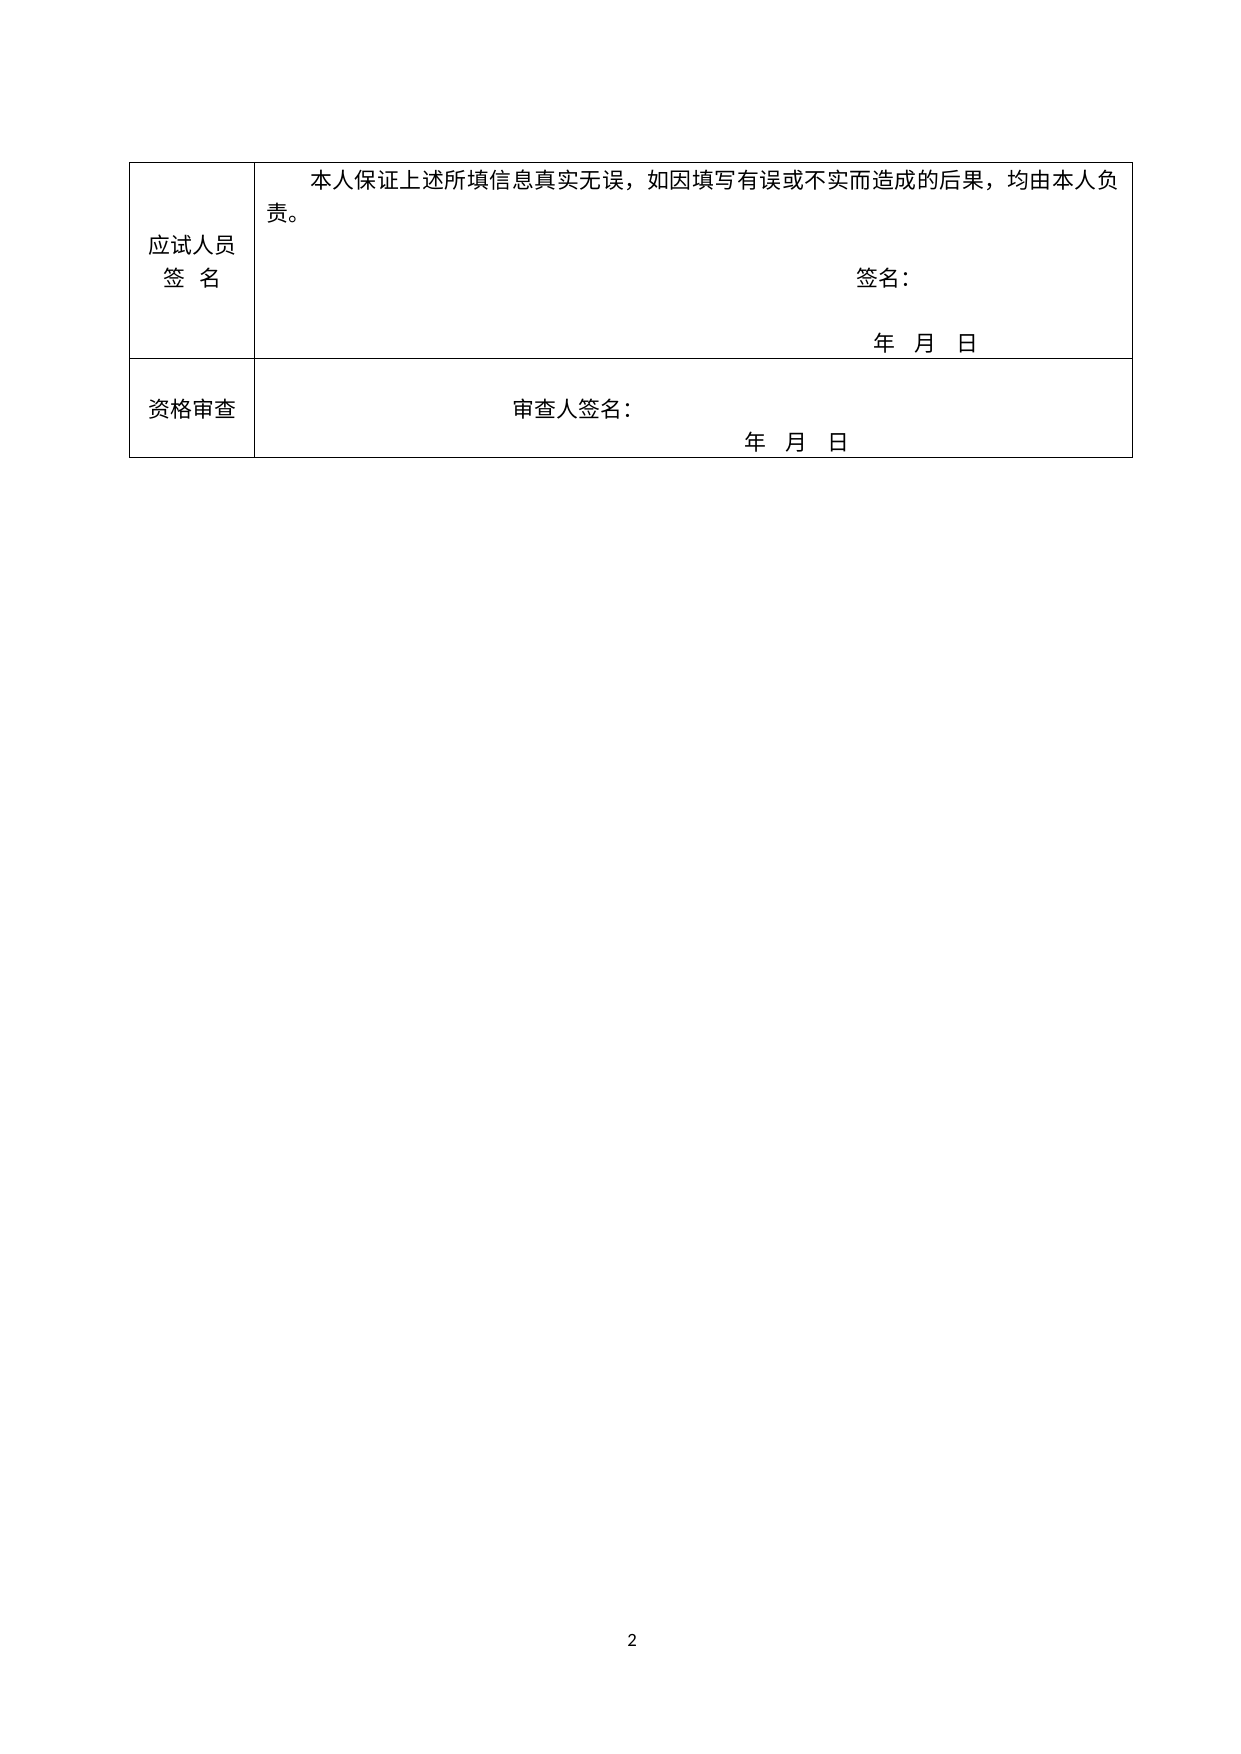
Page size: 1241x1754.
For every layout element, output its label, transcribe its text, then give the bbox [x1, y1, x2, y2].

table_cell 审查人签名： 年 月 日 [255, 359, 1132, 457]
table_cell 资格审查 [130, 359, 254, 457]
table_cell 应试人员签 名 [130, 163, 254, 358]
table_cell 本人保证上述所填信息真实无误，如因填写有误或不实而造成的后果，均由本人负责。 签名： 年 月 日 [255, 163, 1132, 358]
